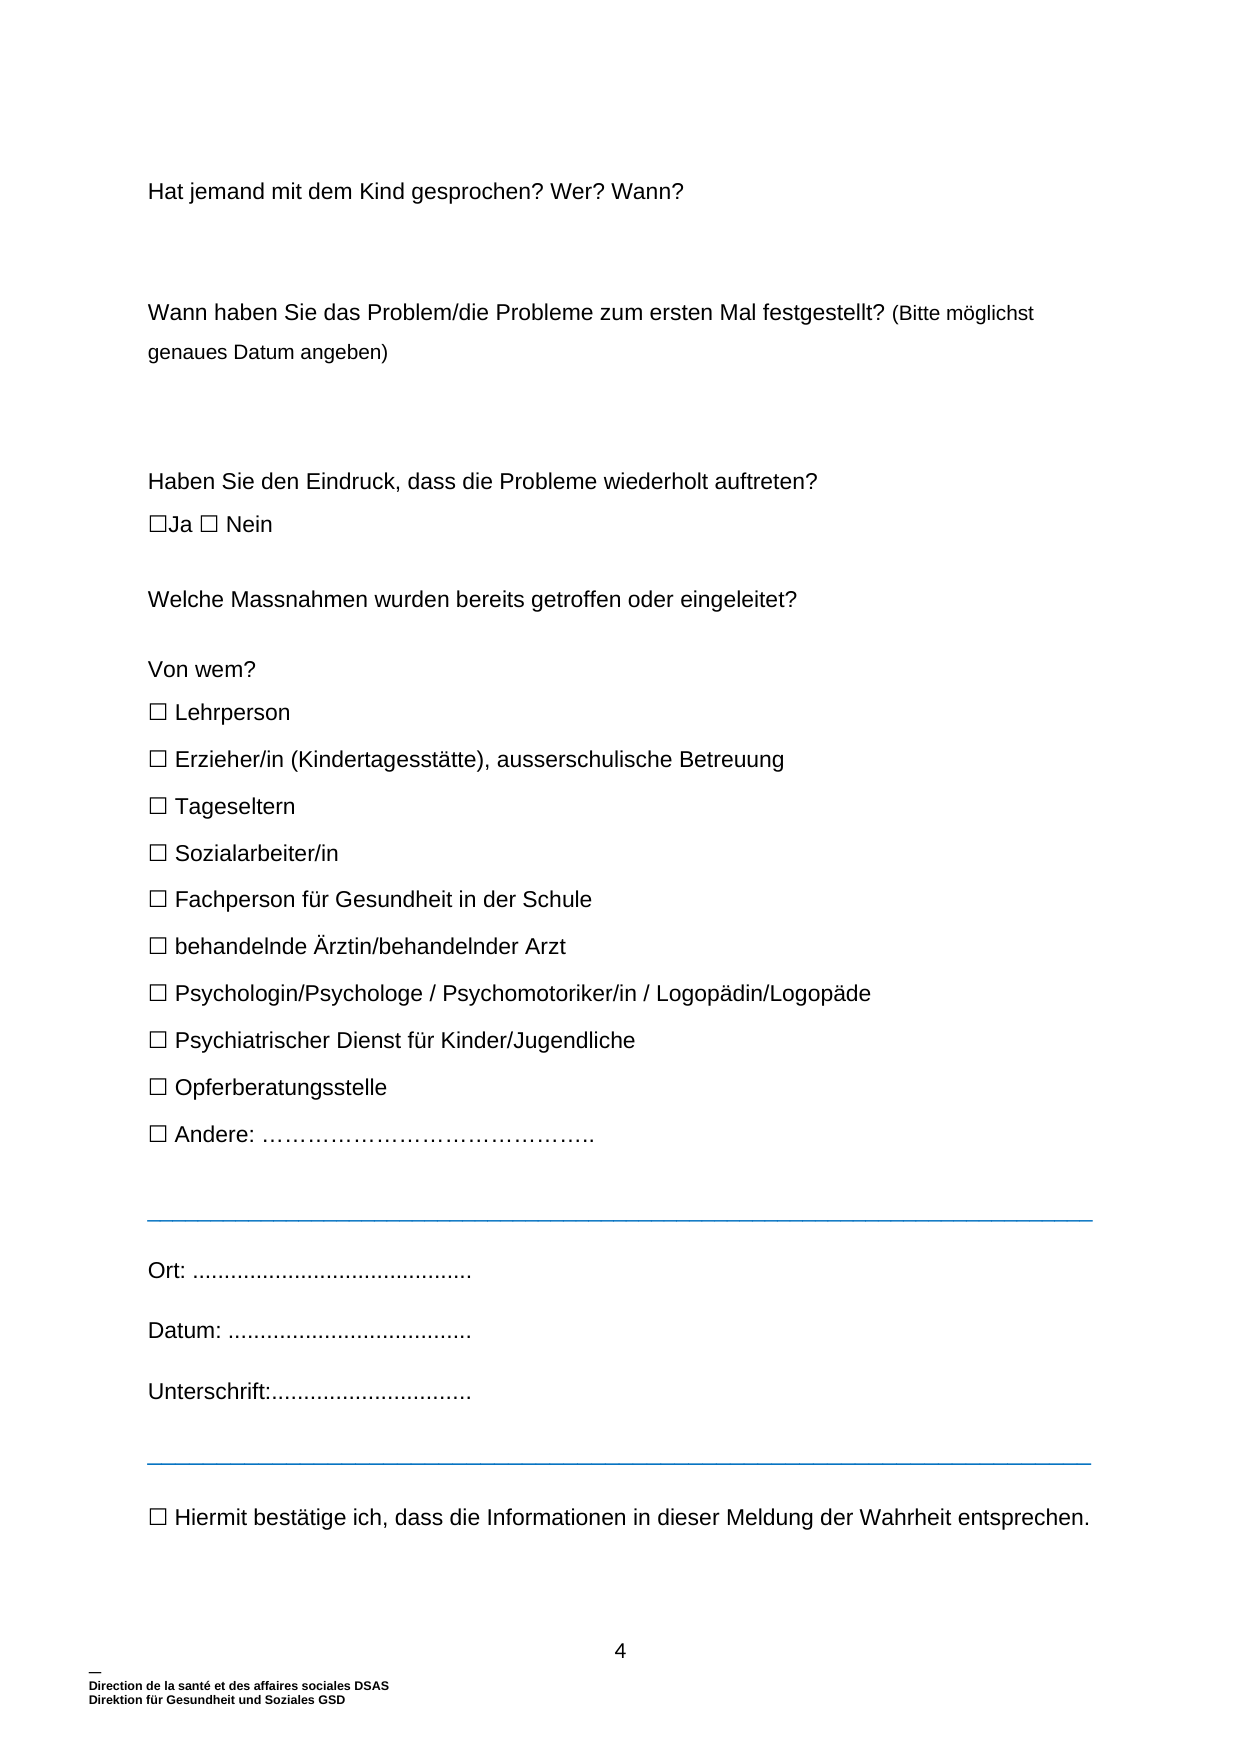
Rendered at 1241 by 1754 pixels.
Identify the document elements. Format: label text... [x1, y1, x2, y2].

text Haben Sie den Eindruck, dass die Probleme wiederholt auftreten? [148, 468, 1093, 494]
text Welche Massnahmen wurden bereits getroffen oder eingeleitet? [148, 585, 1093, 613]
text Unterschrift: [148, 1378, 1093, 1404]
text Tageseltern [148, 790, 1093, 821]
text Fachperson für Gesundheit in der Schule [148, 883, 1093, 915]
text Lehrperson [148, 696, 1093, 727]
text Hiermit bestätige ich, dass die Informationen in dieser Meldung der Wahrheit entsprechen. [148, 1501, 1093, 1532]
text Hat jemand mit dem Kind gesprochen? Wer? Wann? [148, 178, 1093, 204]
text Psychologin/Psychologe / Psychomotoriker/in / Logopädin/Logopäde [148, 977, 1093, 1008]
text behandelnde Ärztin/behandelnder Arzt [148, 930, 1093, 962]
text Opferberatungsstelle [148, 1071, 1093, 1102]
text Ja Nein [148, 508, 1093, 539]
text Von wem? [148, 656, 1093, 683]
text Erzieher/in (Kindertagesstätte), ausserschulische Betreuung [148, 743, 1093, 774]
text Sozialarbeiter/in [148, 837, 1093, 868]
text Datum: [148, 1317, 1093, 1344]
text Wann haben Sie das Problem/die Probleme zum ersten Mal festgestellt? (Bitte möglichst genaues Datum angeben) [148, 299, 1093, 364]
text ☐ Andere: …………………………………….. [148, 1118, 1093, 1149]
text Psychiatrischer Dienst für Kinder/Jugendliche [148, 1024, 1093, 1055]
text Ort: [148, 1257, 1093, 1283]
